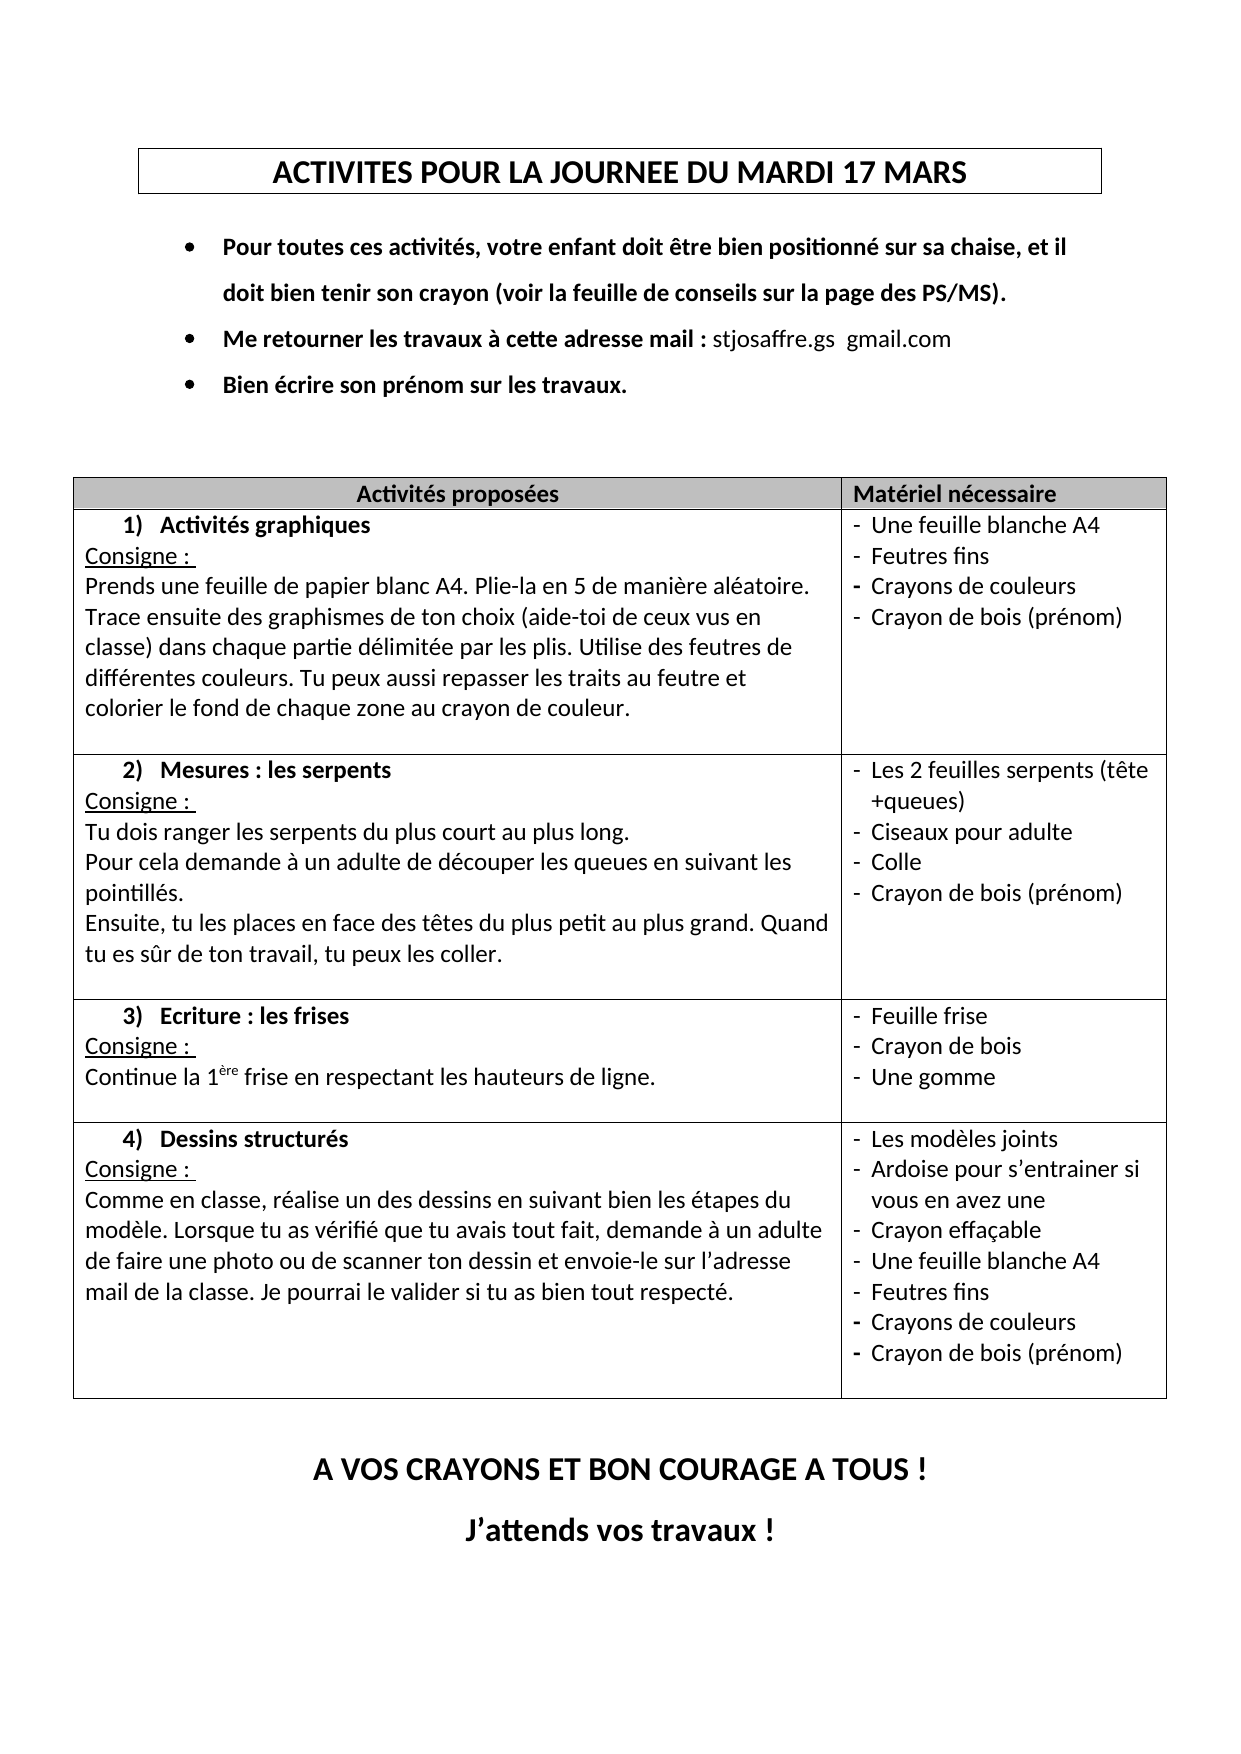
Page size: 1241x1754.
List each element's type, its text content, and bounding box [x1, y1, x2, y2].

list Bien écrire son prénom sur les travaux. [185, 369, 1093, 399]
table_cell Ecriture : les frises Consigne : Continue la 1ère frise en respectant les hauteurs de ligne. [74, 1000, 841, 1122]
text J’attends vos travaux ! [148, 1509, 1093, 1550]
table_cell Mesures : les serpents Consigne : Tu dois ranger les serpents du plus court au plus long. Pour cela demande à un adulte de découper les queues en suivant les pointillés. Ensuite, tu les places en face des têtes du plus petit au plus grand. Quand tu es sûr de ton travail, tu peux les coller. [74, 755, 841, 999]
table_cell Activités graphiques Consigne : Prends une feuille de papier blanc A4. Plie-la en 5 de manière aléatoire. Trace ensuite des graphismes de ton choix (aide-toi de ceux vus en classe) dans chaque partie délimitée par les plis. Utilise des feutres de différentes couleurs. Tu peux aussi repasser les traits au feutre et colorier le fond de chaque zone au crayon de couleur. [74, 510, 841, 754]
table_cell Feuille frise Crayon de bois Une gomme [842, 1000, 1166, 1122]
table_cell Les 2 feuilles serpents (tête +queues) Ciseaux pour adulte Colle Crayon de bois (prénom) [842, 755, 1166, 999]
text A VOS CRAYONS ET BON COURAGE A TOUS ! [148, 1448, 1093, 1489]
table_cell Dessins structurés Consigne : Comme en classe, réalise un des dessins en suivant bien les étapes du modèle. Lorsque tu as vérifié que tu avais tout fait, demande à un adulte de faire une photo ou de scanner ton dessin et envoie-le sur l’adresse mail de la classe. Je pourrai le valider si tu as bien tout respecté. [74, 1123, 841, 1398]
table_cell Une feuille blanche A4 Feutres fins Crayons de couleurs Crayon de bois (prénom) [842, 510, 1166, 754]
list Me retourner les travaux à cette adresse mail : stjosaffre.gs gmail.com [185, 323, 1093, 353]
text ACTIVITES POUR LA JOURNEE DU MARDI 17 MARS [139, 149, 1101, 193]
table_cell Les modèles joints Ardoise pour s’entrainer si vous en avez une Crayon effaçable Une feuille blanche A4 Feutres fins Crayons de couleurs Crayon de bois (prénom) [842, 1123, 1166, 1398]
list Pour toutes ces activités, votre enfant doit être bien positionné sur sa chaise, et il doit bien tenir son crayon (voir la feuille de conseils sur la page des PS/MS). [185, 232, 1093, 308]
table_header Matériel nécessaire [842, 478, 1166, 508]
table_header Activités proposées [74, 478, 841, 508]
